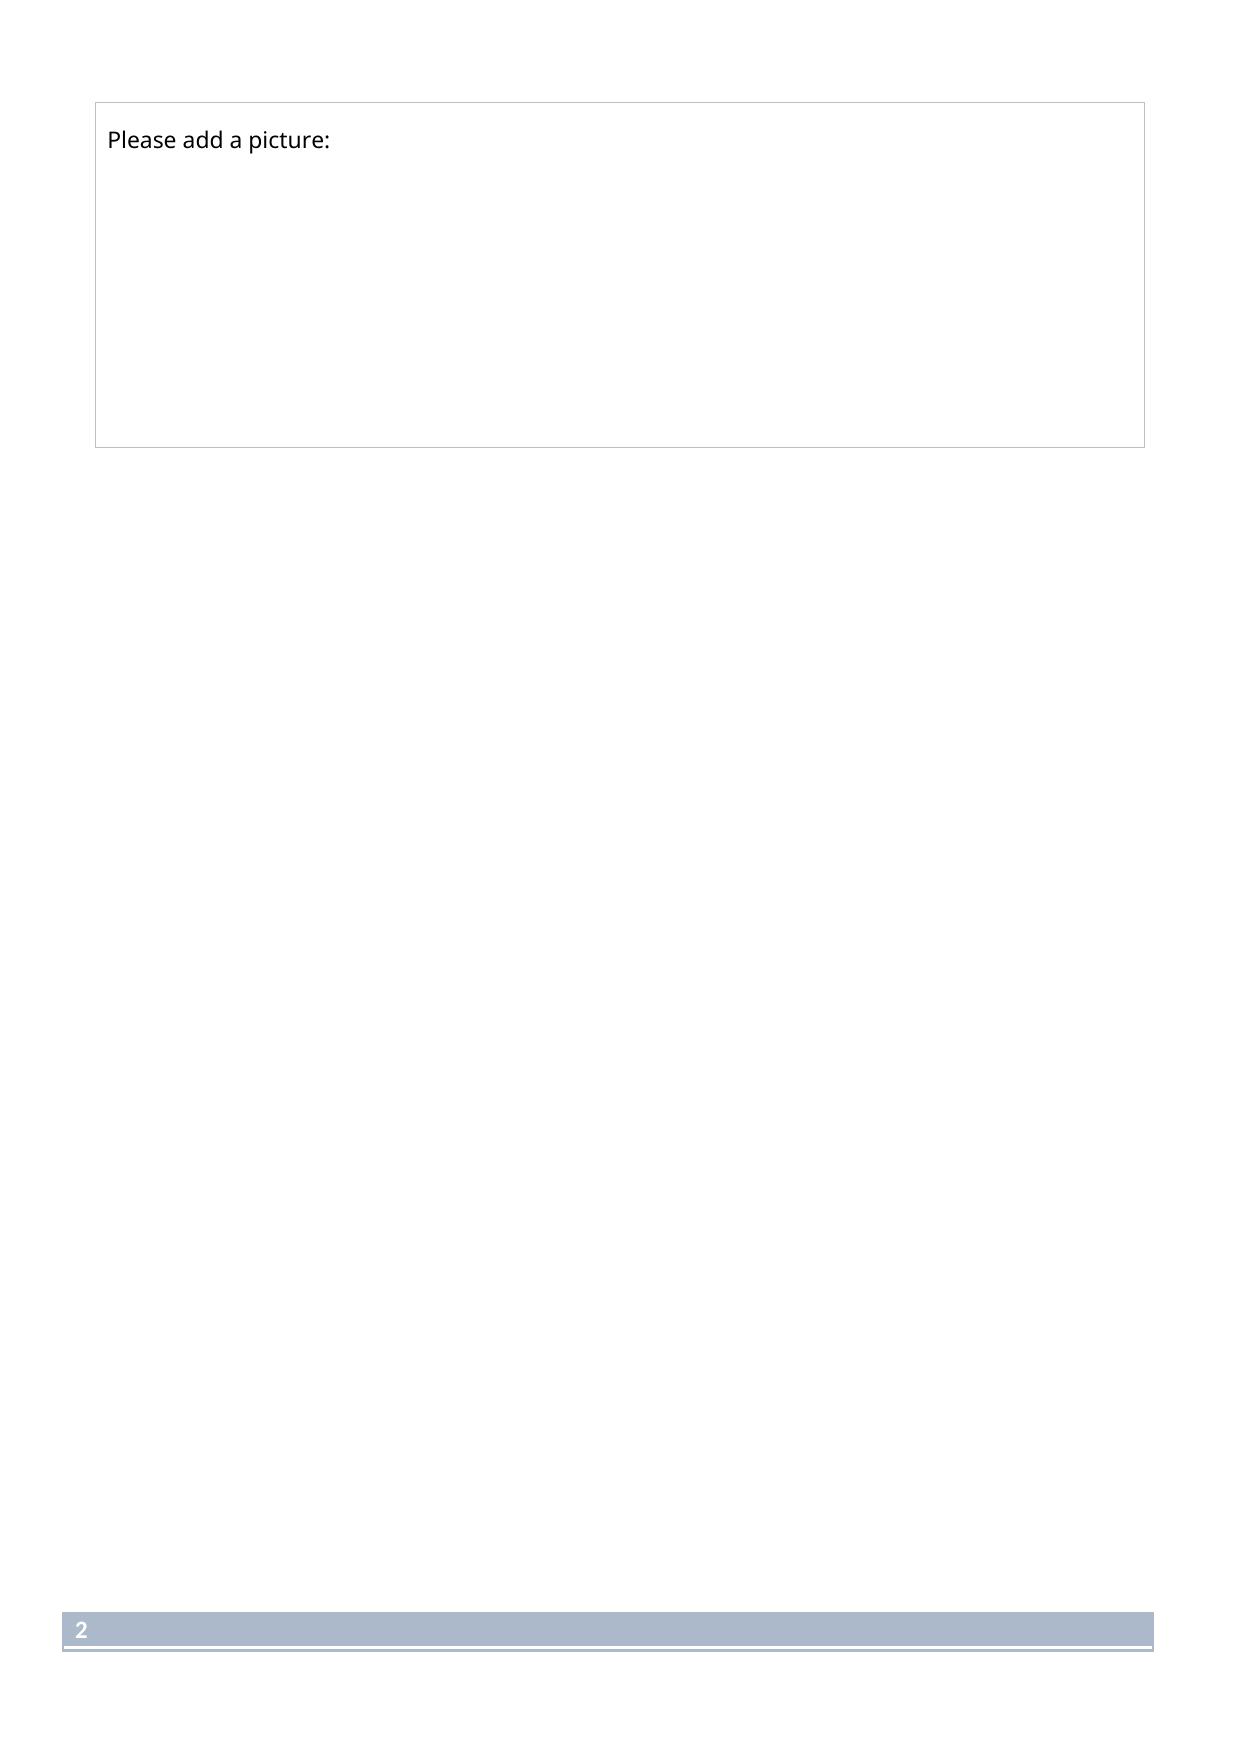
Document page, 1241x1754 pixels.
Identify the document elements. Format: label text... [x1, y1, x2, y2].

table_cell Please add a picture: [96, 103, 1144, 447]
